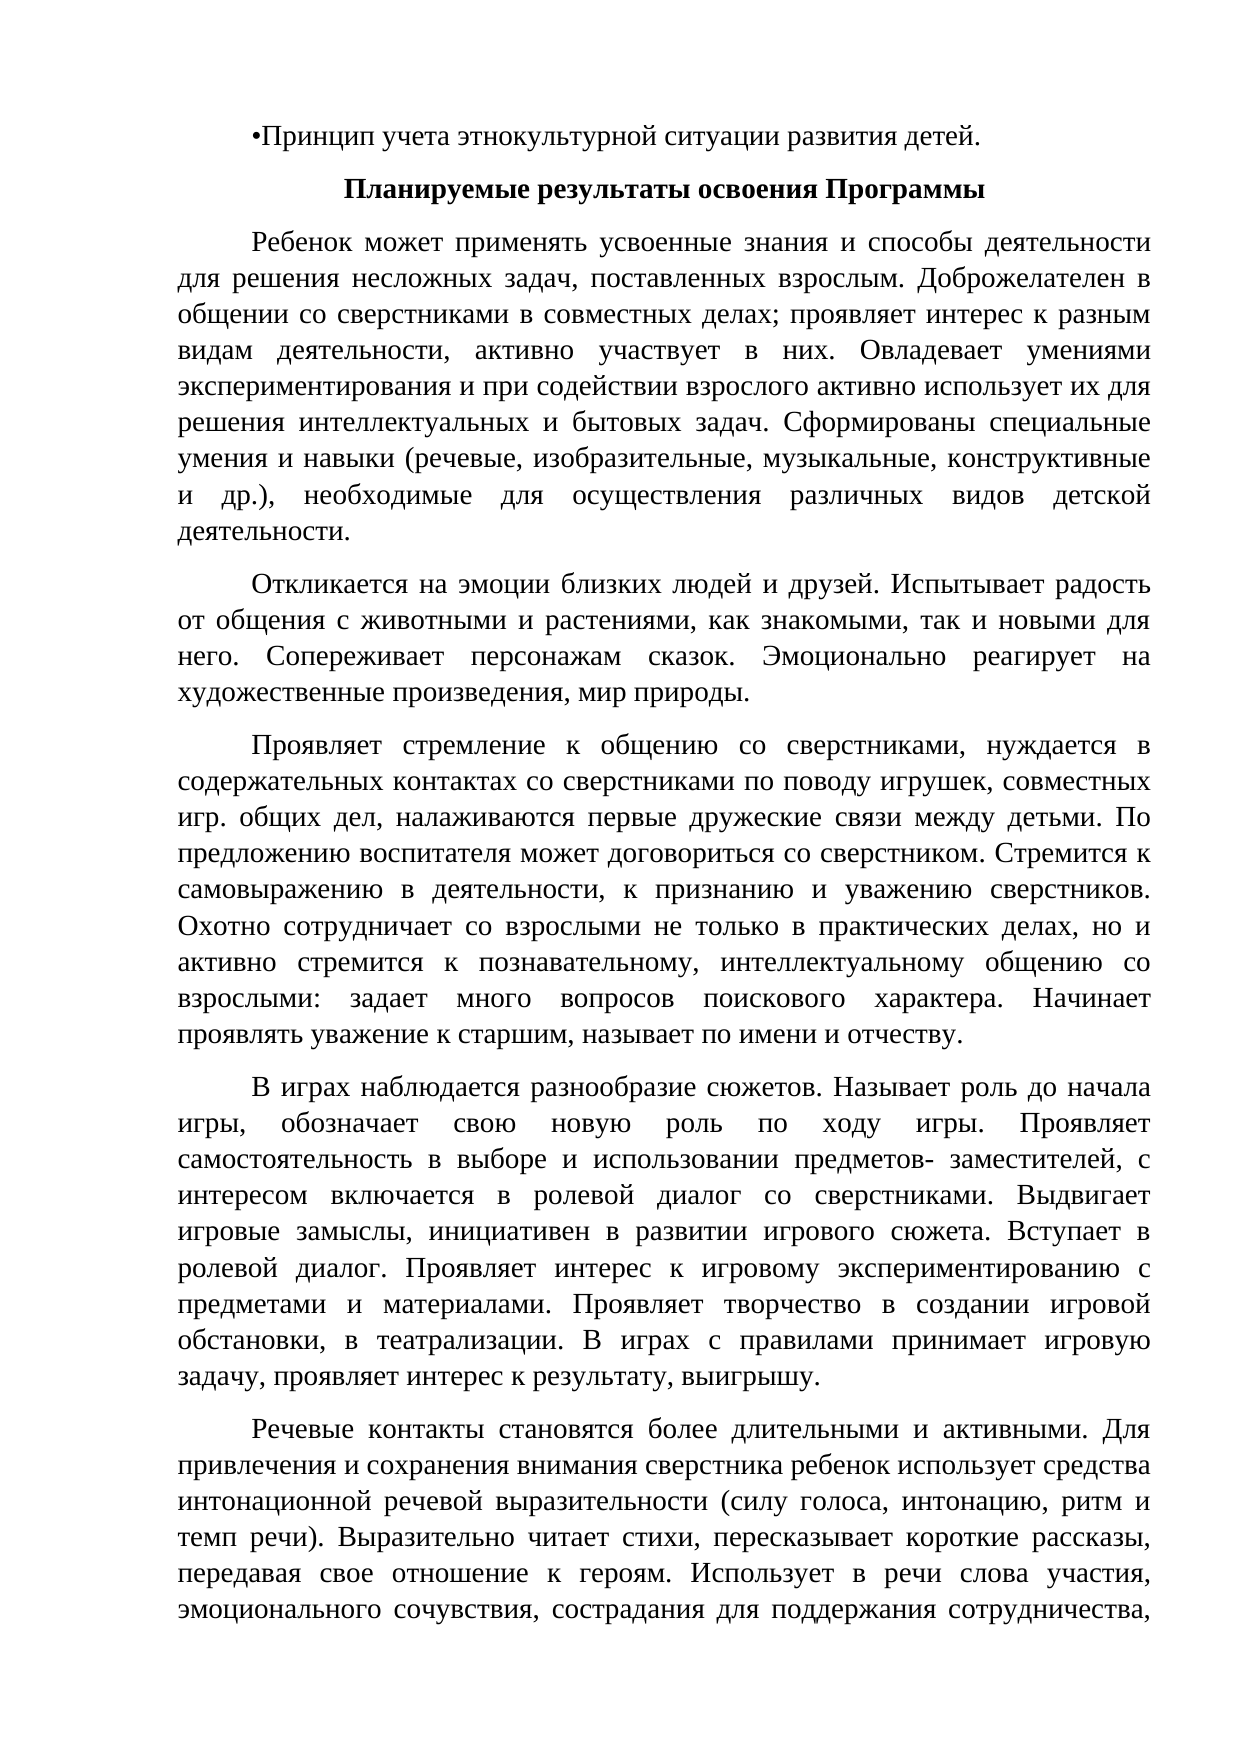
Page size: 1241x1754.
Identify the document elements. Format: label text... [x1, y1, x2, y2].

text •Принцип учета этнокультурной ситуации развития детей. [177, 118, 1152, 152]
text Откликается на эмоции близких людей и друзей. Испытывает радость от общения с животными и растениями, как знакомыми, так и новыми для него. Сопереживает персонажам сказок. Эмоционально реагирует на художественные произведения, мир природы. [177, 566, 1152, 708]
text Планируемые результаты освоения Программы [177, 171, 1152, 204]
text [177, 1411, 1152, 1625]
text В играх наблюдается разнообразие сюжетов. Называет роль до начала игры, обозначает свою новую роль по ходу игры. Проявляет самостоятельность в выборе и использовании предметов- заместителей, с интересом включается в ролевой диалог со сверстниками. Выдвигает игровые замыслы, инициативен в развитии игрового сюжета. Вступает в ролевой диалог. Проявляет интерес к игровому экспериментированию с предметами и материалами. Проявляет творчество в создании игровой обстановки, в театрализации. В играх с правилами принимает игровую задачу, проявляет интерес к результату, выигрышу. [177, 1069, 1152, 1392]
text Ребенок может применять усвоенные знания и способы деятельности для решения несложных задач, поставленных взрослым. Доброжелателен в общении со сверстниками в совместных делах; проявляет интерес к разным видам деятельности, активно участвует в них. Овладевает умениями экспериментирования и при содействии взрослого активно использует их для решения интеллектуальных и бытовых задач. Сформированы специальные умения и навыки (речевые, изобразительные, музыкальные, конструктивные и др.), необходимые для осуществления различных видов детской деятельности. [177, 224, 1152, 546]
text Проявляет стремление к общению со сверстниками, нуждается в содержательных контактах со сверстниками по поводу игрушек, совместных игр. общих дел, налаживаются первые дружеские связи между детьми. По предложению воспитателя может договориться со сверстником. Стремится к самовыражению в деятельности, к признанию и уважению сверстников. Охотно сотрудничает со взрослыми не только в практических делах, но и активно стремится к познавательному, интеллектуальному общению со взрослыми: задает много вопросов поискового характера. Начинает проявлять уважение к старшим, называет по имени и отчеству. [177, 727, 1152, 1050]
